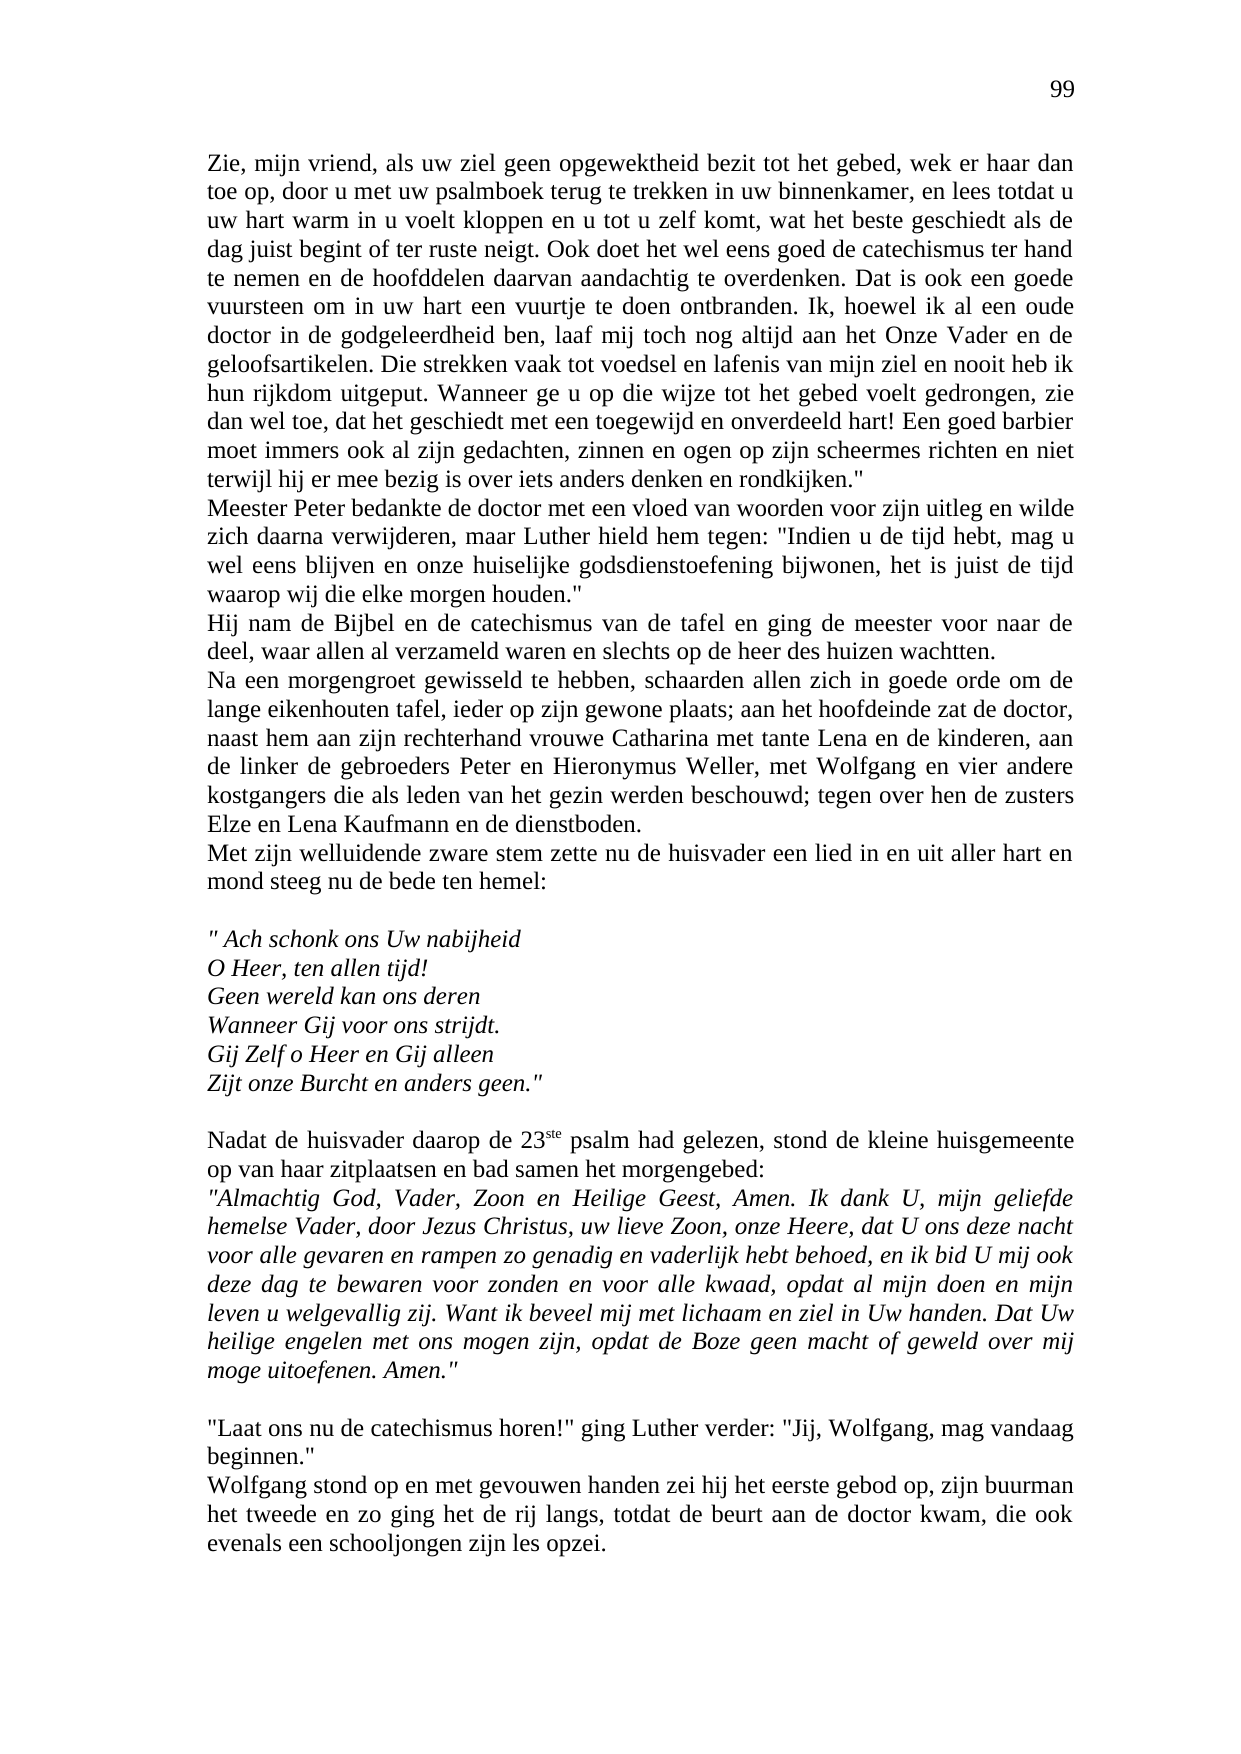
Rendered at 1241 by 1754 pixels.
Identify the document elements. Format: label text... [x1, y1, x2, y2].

text Met zijn welluidende zware stem zette nu de huisvader een lied in en uit aller hart en mond steeg nu de bede ten hemel: [207, 838, 1075, 895]
text Zie, mijn vriend, als uw ziel geen opgewektheid bezit tot het gebed, wek er haar dan toe op, door u met uw psalmboek terug te trekken in uw binnenkamer, en lees totdat u uw hart warm in u voelt kloppen en u tot u zelf komt, wat het beste geschiedt als de dag juist begint of ter ruste neigt. Ook doet het wel eens goed de catechismus ter hand te nemen en de hoofddelen daarvan aandachtig te overdenken. Dat is ook een goede vuursteen om in uw hart een vuurtje te doen ontbranden. Ik, hoewel ik al een oude doctor in de godgeleerdheid ben, laaf mij toch nog altijd aan het Onze Vader en de geloofsartikelen. Die strekken vaak tot voedsel en lafenis van mijn ziel en nooit heb ik hun rijkdom uitgeput. Wanneer ge u op die wijze tot het gebed voelt gedrongen, zie dan wel toe, dat het geschiedt met een toegewijd en onverdeeld hart! Een goed barbier moet immers ook al zijn gedachten, zinnen en ogen op zijn scheermes richten en niet terwijl hij er mee bezig is over iets anders denken en rondkijken." [207, 148, 1075, 493]
text Geen wereld kan ons deren [207, 981, 1075, 1010]
text Gij Zelf o Heer en Gij alleen [207, 1039, 1075, 1068]
text Wanneer Gij voor ons strijdt. [207, 1010, 1075, 1039]
text Na een morgengroet gewisseld te hebben, schaarden allen zich in goede orde om de lange eikenhouten tafel, ieder op zijn gewone plaats; aan het hoofdeinde zat de doctor, naast hem aan zijn rechterhand vrouwe Catharina met tante Lena en de kinderen, aan de linker de gebroeders Peter en Hieronymus Weller, met Wolfgang en vier andere kostgangers die als leden van het gezin werden beschouwd; tegen over hen de zusters Elze en Lena Kaufmann en de dienstboden. [207, 665, 1075, 838]
text Wolfgang stond op en met gevouwen handen zei hij het eerste gebod op, zijn buurman het tweede en zo ging het de rij langs, totdat de beurt aan de doctor kwam, die ook evenals een schooljongen zijn les opzei. [207, 1470, 1075, 1556]
text O Heer, ten allen tijd! [207, 953, 1075, 981]
text "Almachtig God, Vader, Zoon en Heilige Geest, Amen. Ik dank U, mijn geliefde hemelse Vader, door Jezus Christus, uw lieve Zoon, onze Heere, dat U ons deze nacht voor alle gevaren en rampen zo genadig en vaderlijk hebt behoed, en ik bid U mij ook deze dag te bewaren voor zonden en voor alle kwaad, opdat al mijn doen en mijn leven u welgevallig zij. Want ik beveel mij met lichaam en ziel in Uw handen. Dat Uw heilige engelen met ons mogen zijn, opdat de Boze geen macht of geweld over mij moge uitoefenen. Amen." [207, 1183, 1075, 1384]
text Hij nam de Bijbel en de catechismus van de tafel en ging de meester voor naar de deel, waar allen al verzameld waren en slechts op de heer des huizen wachtten. [207, 608, 1075, 665]
text Nadat de huisvader daarop de 23ste psalm had gelezen, stond de kleine huisgemeente op van haar zitplaatsen en bad samen het morgengebed: [207, 1125, 1075, 1183]
text "Laat ons nu de catechismus horen!" ging Luther verder: "Jij, Wolfgang, mag vandaag beginnen." [207, 1413, 1075, 1470]
text " Ach schonk ons Uw nabijheid [207, 924, 1075, 953]
text Meester Peter bedankte de doctor met een vloed van woorden voor zijn uitleg en wilde zich daarna verwijderen, maar Luther hield hem tegen: "Indien u de tijd hebt, mag u wel eens blijven en onze huiselijke godsdienstoefening bijwonen, het is juist de tijd waarop wij die elke morgen houden." [207, 493, 1075, 608]
text Zijt onze Burcht en anders geen." [207, 1068, 1075, 1096]
